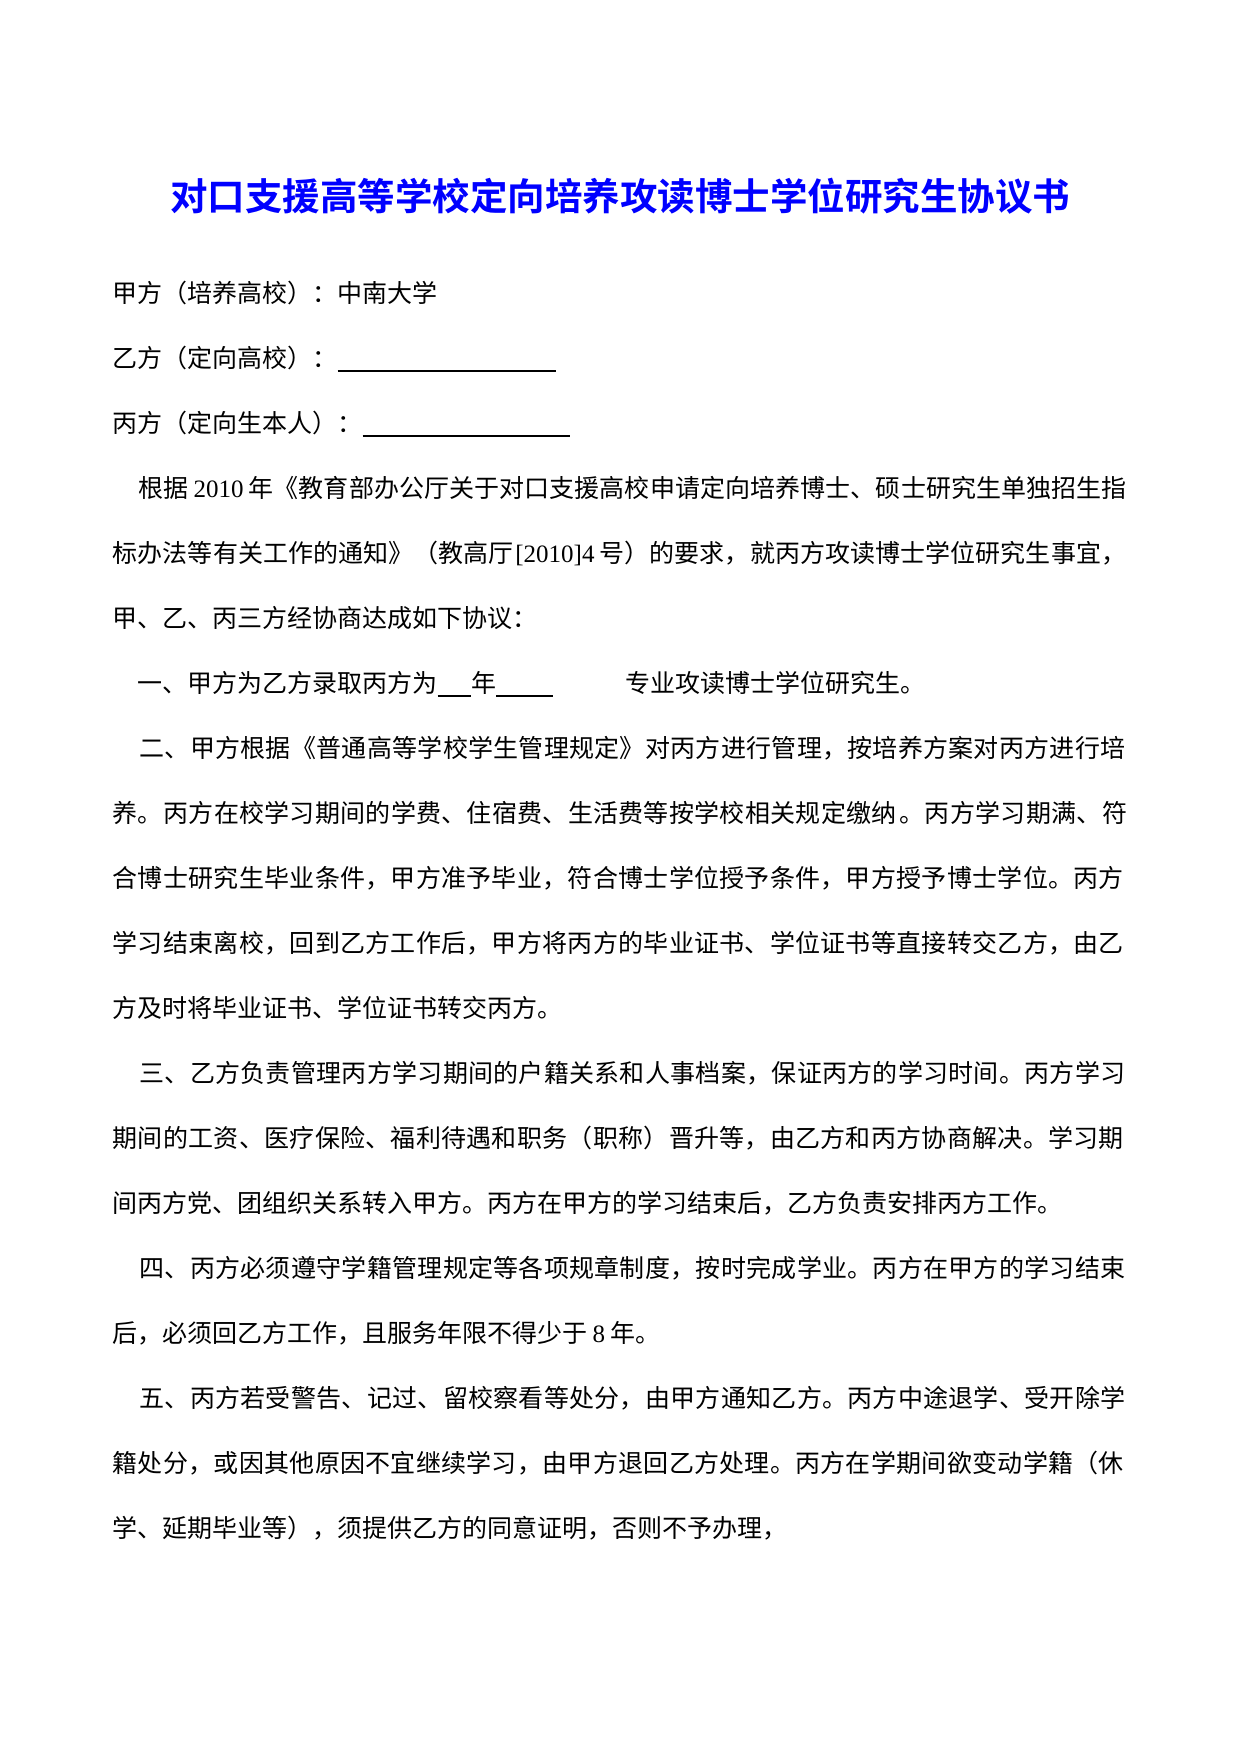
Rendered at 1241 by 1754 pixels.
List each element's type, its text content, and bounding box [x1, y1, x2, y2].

text 五、丙方若受警告、记过、留校察看等处分，由甲方通知乙方。丙方中途退学、受开除学籍处分，或因其他原因不宜继续学习，由甲方退回乙方处理。丙方在学期间欲变动学籍（休学、延期毕业等），须提供乙方的同意证明，否则不予办理， [112, 1364, 1128, 1559]
text 对口支援高等学校定向培养攻读博士学位研究生协议书 [112, 162, 1128, 227]
text 丙方（定向生本人）： [112, 389, 1128, 454]
text 一、甲方为乙方录取丙方为 年 专业攻读博士学位研究生。 [112, 649, 1128, 714]
text 乙方（定向高校）： [112, 324, 1128, 389]
text 二、甲方根据《普通高等学校学生管理规定》对丙方进行管理，按培养方案对丙方进行培养。丙方在校学习期间的学费、住宿费、生活费等按学校相关规定缴纳。丙方学习期满、符合博士研究生毕业条件，甲方准予毕业，符合博士学位授予条件，甲方授予博士学位。丙方学习结束离校，回到乙方工作后，甲方将丙方的毕业证书、学位证书等直接转交乙方，由乙方及时将毕业证书、学位证书转交丙方。 [112, 714, 1128, 1039]
text 四、丙方必须遵守学籍管理规定等各项规章制度，按时完成学业。丙方在甲方的学习结束后，必须回乙方工作，且服务年限不得少于8年。 [112, 1234, 1128, 1364]
text 根据2010年《教育部办公厅关于对口支援高校申请定向培养博士、硕士研究生单独招生指标办法等有关工作的通知》（教高厅[2010]4号）的要求，就丙方攻读博士学位研究生事宜，甲、乙、丙三方经协商达成如下协议： [112, 454, 1128, 649]
text 甲方（培养高校）：中南大学 [112, 259, 1128, 324]
text 三、乙方负责管理丙方学习期间的户籍关系和人事档案，保证丙方的学习时间。丙方学习期间的工资、医疗保险、福利待遇和职务（职称）晋升等，由乙方和丙方协商解决。学习期间丙方党、团组织关系转入甲方。丙方在甲方的学习结束后，乙方负责安排丙方工作。 [112, 1039, 1128, 1234]
